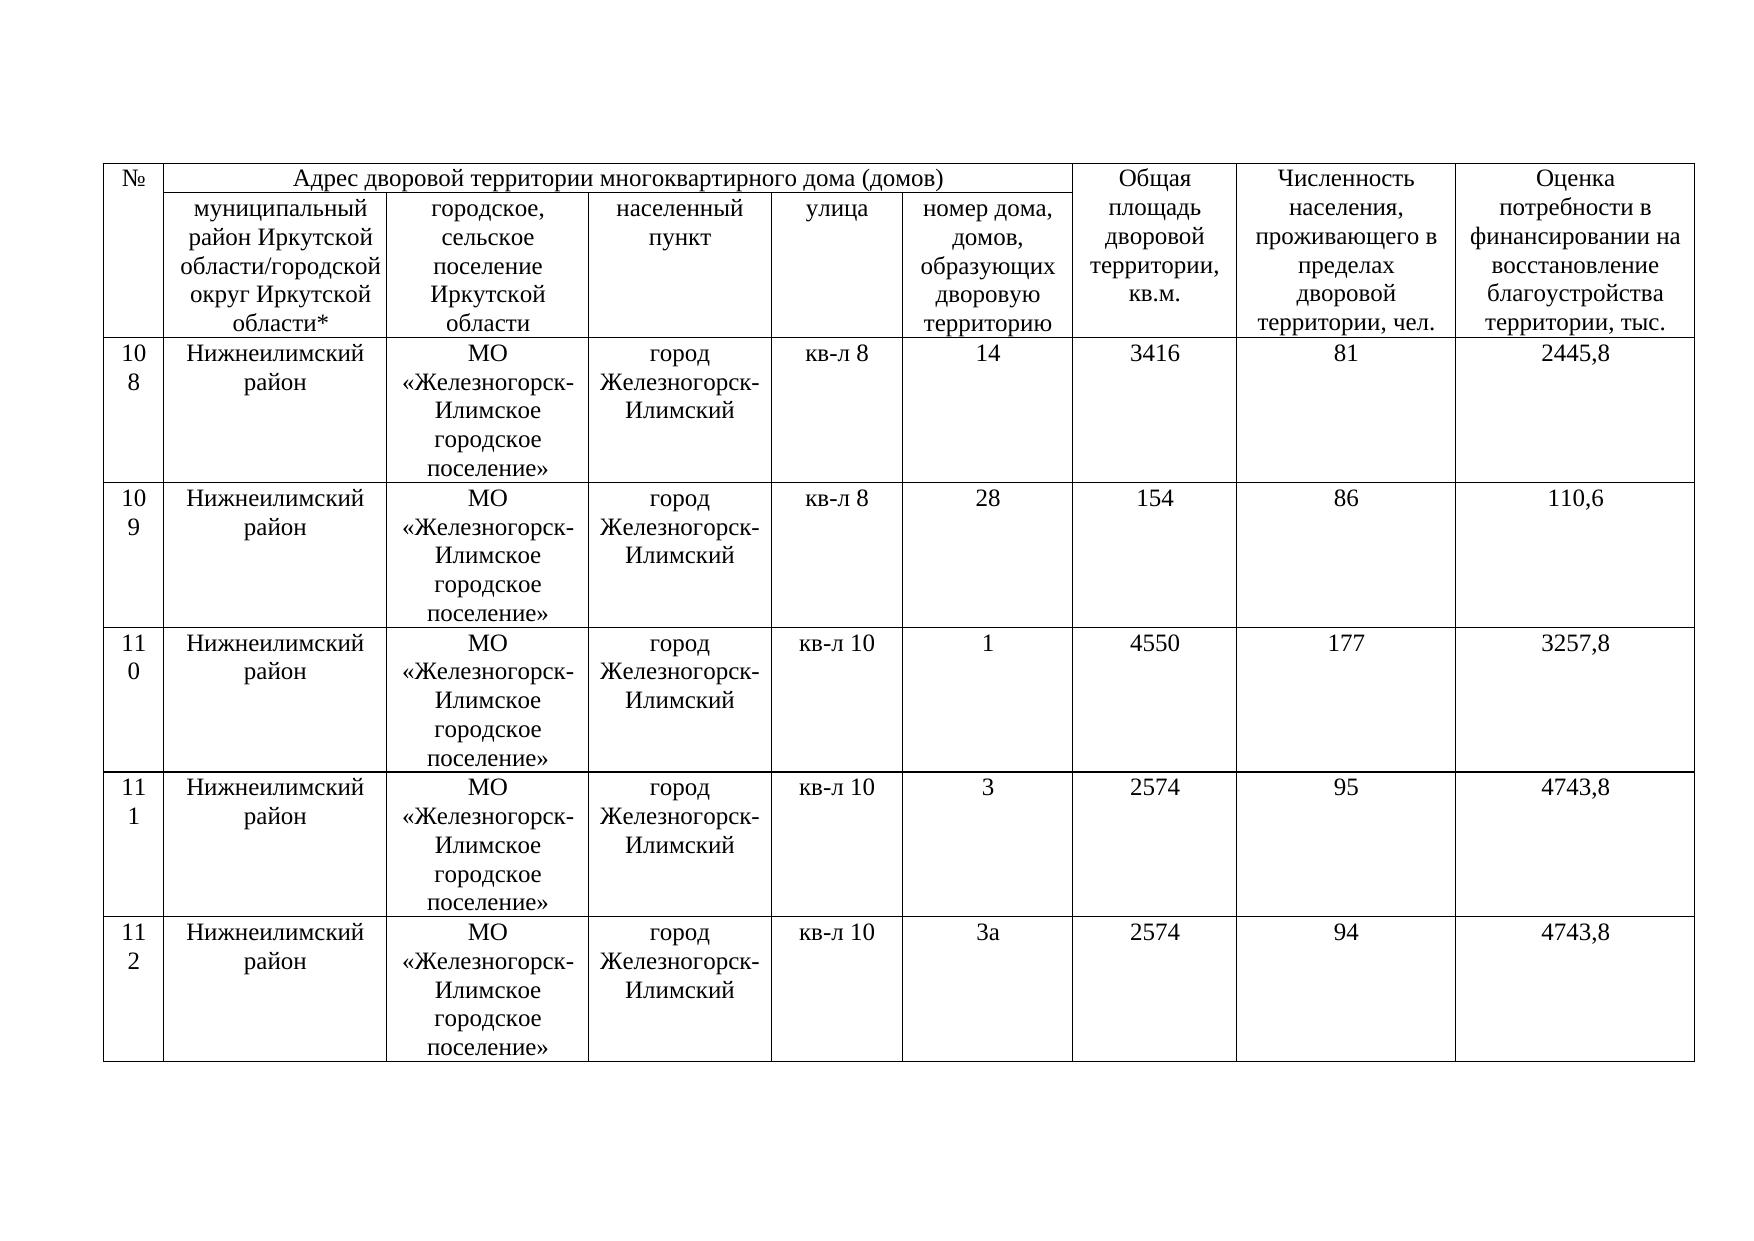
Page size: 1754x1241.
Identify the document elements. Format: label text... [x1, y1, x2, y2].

table_cell 4550 [1073, 628, 1236, 771]
table_cell 177 [1237, 628, 1455, 771]
table_cell Нижнеилимский район [164, 628, 386, 771]
table_cell 4743,8 [1456, 917, 1694, 1061]
table_header Оценка потребности в финансировании на восстановление благоустройства территории, тыс. руб. [1456, 164, 1694, 337]
table_cell Нижнеилимский район [164, 338, 386, 482]
table_cell 108 [104, 338, 163, 482]
table_cell 111 [104, 773, 163, 916]
table_cell 81 [1237, 338, 1455, 482]
table_cell 95 [1237, 773, 1455, 916]
table_cell кв-л 10 [772, 917, 902, 1061]
table_cell 2445,8 [1456, 338, 1694, 482]
table_cell кв-л 8 [772, 483, 902, 627]
table_cell 3416 [1073, 338, 1236, 482]
table_cell кв-л 10 [772, 628, 902, 771]
table_cell 1 [903, 628, 1072, 771]
table_cell МО «Железногорск-Илимское городское поселение» [387, 483, 588, 627]
table_cell город Железногорск-Илимский [589, 628, 771, 771]
table_header № [104, 164, 163, 337]
table_cell 94 [1237, 917, 1455, 1061]
table_cell Нижнеилимский район [164, 483, 386, 627]
table_cell 14 [903, 338, 1072, 482]
table_header Адрес дворовой территории многоквартирного дома (домов) [164, 164, 1072, 192]
table_cell 110,6 [1456, 483, 1694, 627]
table_cell 109 [104, 483, 163, 627]
table_cell Нижнеилимский район [164, 773, 386, 916]
table_cell МО «Железногорск-Илимское городское поселение» [387, 338, 588, 482]
table_cell город Железногорск-Илимский [589, 483, 771, 627]
table_header Общая площадь дворовой территории, кв.м. [1073, 164, 1236, 337]
table_cell 28 [903, 483, 1072, 627]
table_cell 86 [1237, 483, 1455, 627]
table_cell 2574 [1073, 773, 1236, 916]
table_cell 3 [903, 773, 1072, 916]
table_cell кв-л 8 [772, 338, 902, 482]
table_cell город Железногорск-Илимский [589, 338, 771, 482]
table_cell 3257,8 [1456, 628, 1694, 771]
table_cell номер дома, домов, образующих дворовую территорию [903, 193, 1072, 337]
table_cell 112 [104, 917, 163, 1061]
table_cell МО «Железногорск-Илимское городское поселение» [387, 773, 588, 916]
table_cell муниципальный район Иркутской области/городской округ Иркутской области* [164, 193, 386, 337]
table_cell городское, сельское поселение Иркутской области [387, 193, 588, 337]
table_cell город Железногорск-Илимский [589, 773, 771, 916]
table_cell 3а [903, 917, 1072, 1061]
table_cell МО «Железногорск-Илимское городское поселение» [387, 917, 588, 1061]
table_cell город Железногорск-Илимский [589, 917, 771, 1061]
table_cell улица [772, 193, 902, 337]
table_cell Нижнеилимский район [164, 917, 386, 1061]
table_header Численность населения, проживающего в пределах дворовой территории, чел. [1237, 164, 1455, 337]
table_cell населенный пункт [589, 193, 771, 337]
table_cell 110 [104, 628, 163, 771]
table_cell 4743,8 [1456, 773, 1694, 916]
table_cell МО «Железногорск-Илимское городское поселение» [387, 628, 588, 771]
table_cell 2574 [1073, 917, 1236, 1061]
table_cell 154 [1073, 483, 1236, 627]
table_cell кв-л 10 [772, 773, 902, 916]
